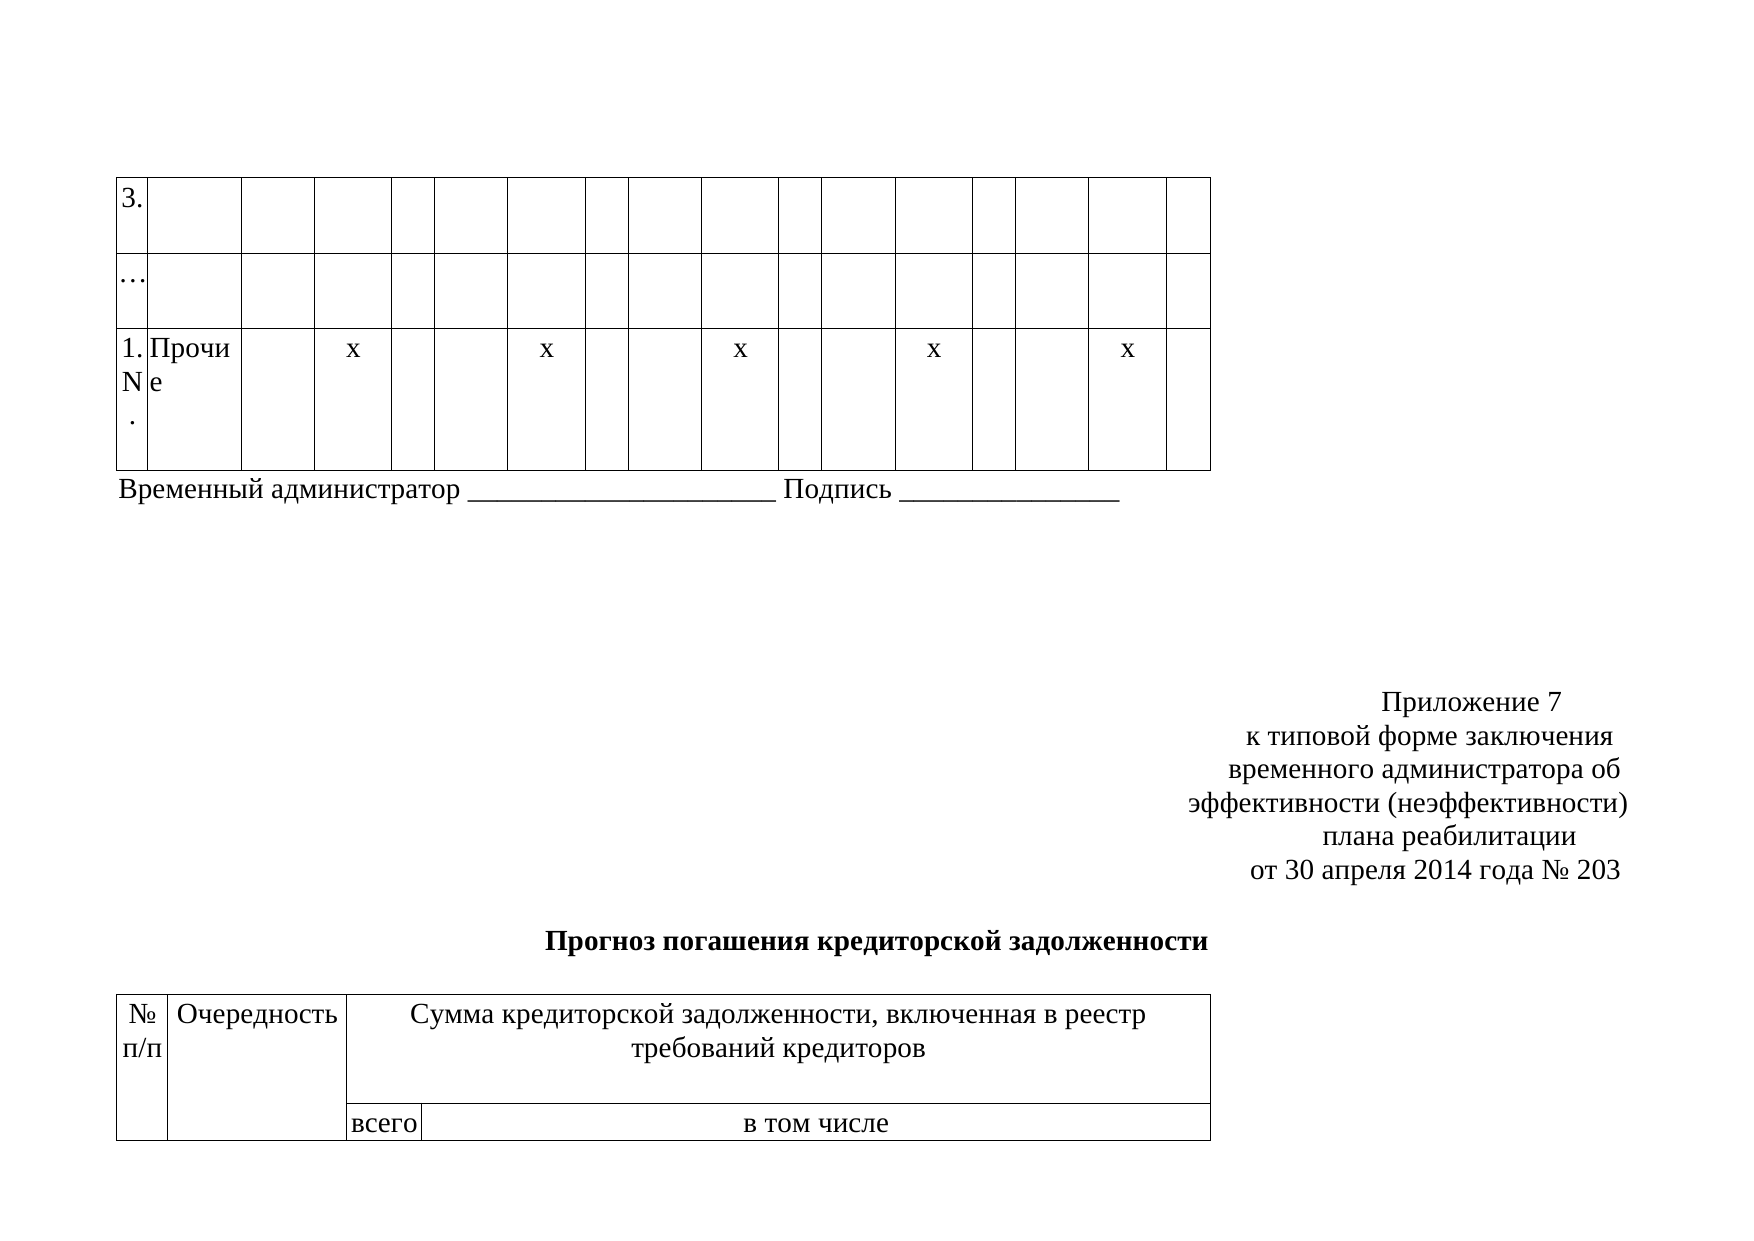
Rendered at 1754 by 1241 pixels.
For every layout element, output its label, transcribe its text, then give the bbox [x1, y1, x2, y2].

table_cell [1089, 254, 1166, 328]
table_cell [392, 178, 434, 252]
table_cell [973, 254, 1015, 328]
table_cell [586, 178, 628, 252]
table_cell х [896, 329, 972, 470]
table_cell [896, 178, 972, 252]
table_cell [629, 254, 701, 328]
table_cell [1089, 178, 1166, 252]
table_cell в том числе [422, 1104, 1210, 1140]
table_cell [435, 254, 507, 328]
table_cell [702, 254, 778, 328]
table_cell [629, 329, 701, 470]
table_cell [508, 178, 585, 252]
text Временный администратор _____________________ Подпись _______________ [118, 471, 1636, 504]
table_cell [1167, 329, 1210, 470]
table_cell [242, 178, 314, 252]
table_header Очередность [168, 995, 346, 1140]
table_cell [702, 178, 778, 252]
table_cell х [508, 329, 585, 470]
table_cell 1.3. [117, 178, 147, 252]
table_cell [392, 329, 434, 470]
table_cell х [1089, 329, 1166, 470]
table_cell [973, 178, 1015, 252]
table_cell [392, 254, 434, 328]
table_cell [1167, 178, 1210, 252]
table_cell [822, 178, 895, 252]
table_cell [435, 178, 507, 252]
table_cell 1.N. [117, 329, 147, 470]
table_cell [822, 254, 895, 328]
table_cell [896, 254, 972, 328]
table_cell [148, 178, 241, 252]
table_cell всего [347, 1104, 421, 1140]
table_cell [1167, 254, 1210, 328]
table_cell [822, 329, 895, 470]
table_cell Прочие [148, 329, 241, 470]
table_header № п/п [117, 995, 167, 1140]
text Прогноз погашения кредиторской задолженности [118, 923, 1636, 956]
table_cell [586, 254, 628, 328]
table_cell х [702, 329, 778, 470]
table_cell [148, 254, 241, 328]
table_cell [1016, 178, 1088, 252]
table_header Сумма кредиторской задолженности, включенная в реестр требований кредиторов [347, 995, 1210, 1103]
table_cell х [315, 329, 391, 470]
table_cell … [117, 254, 147, 328]
table_cell [1016, 329, 1088, 470]
table_cell [779, 329, 821, 470]
table_cell [242, 329, 314, 470]
table_cell [315, 254, 391, 328]
table_cell [1016, 254, 1088, 328]
table_cell [586, 329, 628, 470]
table_cell [435, 329, 507, 470]
table_cell [629, 178, 701, 252]
table_cell [508, 254, 585, 328]
table_cell [315, 178, 391, 252]
table_cell [779, 254, 821, 328]
table_cell [242, 254, 314, 328]
table_cell [779, 178, 821, 252]
table_cell [973, 329, 1015, 470]
text Приложение 7 к типовой форме заключения временного администратора об эффективности (неэффективности) плана реабилитации от 30 апреля 2014 года № 203 [118, 684, 1636, 885]
